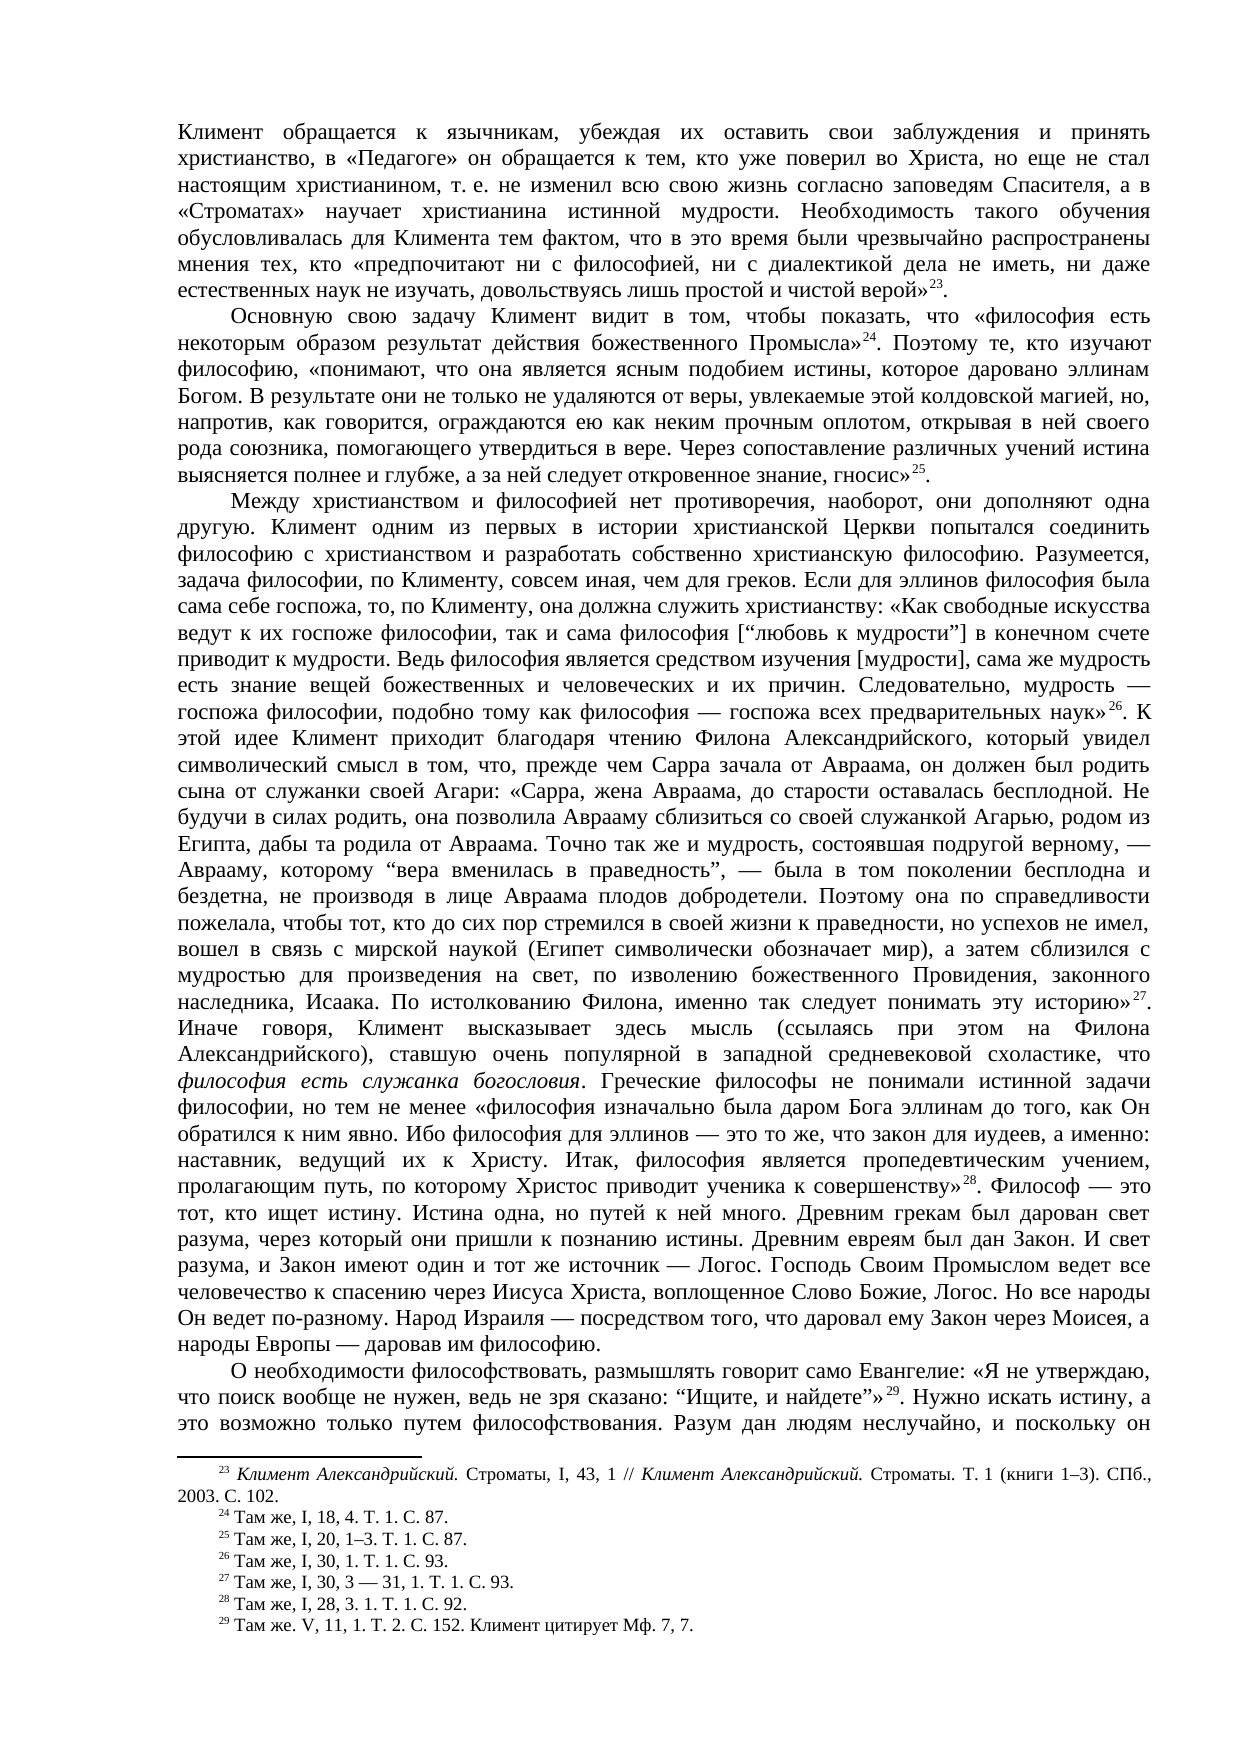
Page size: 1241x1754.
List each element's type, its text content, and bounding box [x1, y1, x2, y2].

text Между христианством и философией нет противоречия, наоборот, они дополняют одна другую. Климент одним из первых в истории христианской Церкви попытался соединить философию с христианством и разработать собственно христианскую философию. Разумеется, задача философии, по Клименту, совсем иная, чем для греков. Если для эллинов философия была сама себе госпожа, то, по Клименту, она должна служить христианству: «Как свободные искусства ведут к их госпоже философии, так и сама философия [“любовь к мудрости”] в конечном счете приводит к мудрости. Ведь философия является средством изучения [мудрости], сама же мудрость есть знание вещей божественных и человеческих и их причин. Следовательно, мудрость — госпожа философии, подобно тому как философия — госпожа всех предварительных наук». К этой идее Климент приходит благодаря чтению Филона Александрийского, который увидел символический смысл в том, что, прежде чем Сарра зачала от Авраама, он должен был родить сына от служанки своей Агари: «Сарра, жена Авраама, до старости оставалась бесплодной. Не будучи в силах родить, она позволила Аврааму сблизиться со своей служанкой Агарью, родом из Египта, дабы та родила от Авраама. Точно так же и мудрость, состоявшая подругой верному, — Аврааму, которому “вера вменилась в праведность”, — была в том поколении бесплодна и бездетна, не производя в лице Авраама плодов добродетели. Поэтому она по справедливости пожелала, чтобы тот, кто до сих пор стремился в своей жизни к праведности, но успехов не имел, вошел в связь с мирской наукой (Египет символически обозначает мир), а затем сблизился с мудростью для произведения на свет, по изволению божественного Провидения, законного наследника, Исаака. По истолкованию Филона, именно так следует понимать эту историю». Иначе говоря, Климент высказывает здесь мысль (ссылаясь при этом на Филона Александрийского), ставшую очень популярной в западной средневековой схоластике, что философия есть служанка богословия. Греческие философы не понимали истинной задачи философии, но тем не менее «философия изначально была даром Бога эллинам до того, как Он обратился к ним явно. Ибо философия для эллинов — это то же, что закон для иудеев, а именно: наставник, ведущий их к Христу. Итак, философия является пропедевтическим учением, пролагающим путь, по которому Христос приводит ученика к совершенству». Философ — это тот, кто ищет истину. Истина одна, но путей к ней много. Древним грекам был дарован свет разума, через который они пришли к познанию истины. Древним евреям был дан Закон. И свет разума, и Закон имеют один и тот же источник — Логос. Господь Своим Промыслом ведет все человечество к спасению через Иисуса Христа, воплощенное Слово Божие, Логос. Но все народы Он ведет по-разному. Народ Израиля — посредством того, что даровал ему Закон через Моисея, а народы Европы — даровав им философию. [177, 487, 1152, 1357]
text Основную свою задачу Климент видит в том, чтобы показать, что «философия есть некоторым образом результат действия божественного Промысла». Поэтому те, кто изучают философию, «понимают, что она является ясным подобием истины, которое даровано эллинам Богом. В результате они не только не удаляются от веры, увлекаемые этой колдовской магией, но, напротив, как говорится, ограждаются ею как неким прочным оплотом, открывая в ней своего рода союзника, помогающего утвердиться в вере. Через сопоставление различных учений истина выясняется полнее и глубже, а за ней следует откровенное знание, гносис». [177, 303, 1152, 487]
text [177, 1357, 1152, 1436]
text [177, 118, 1152, 303]
